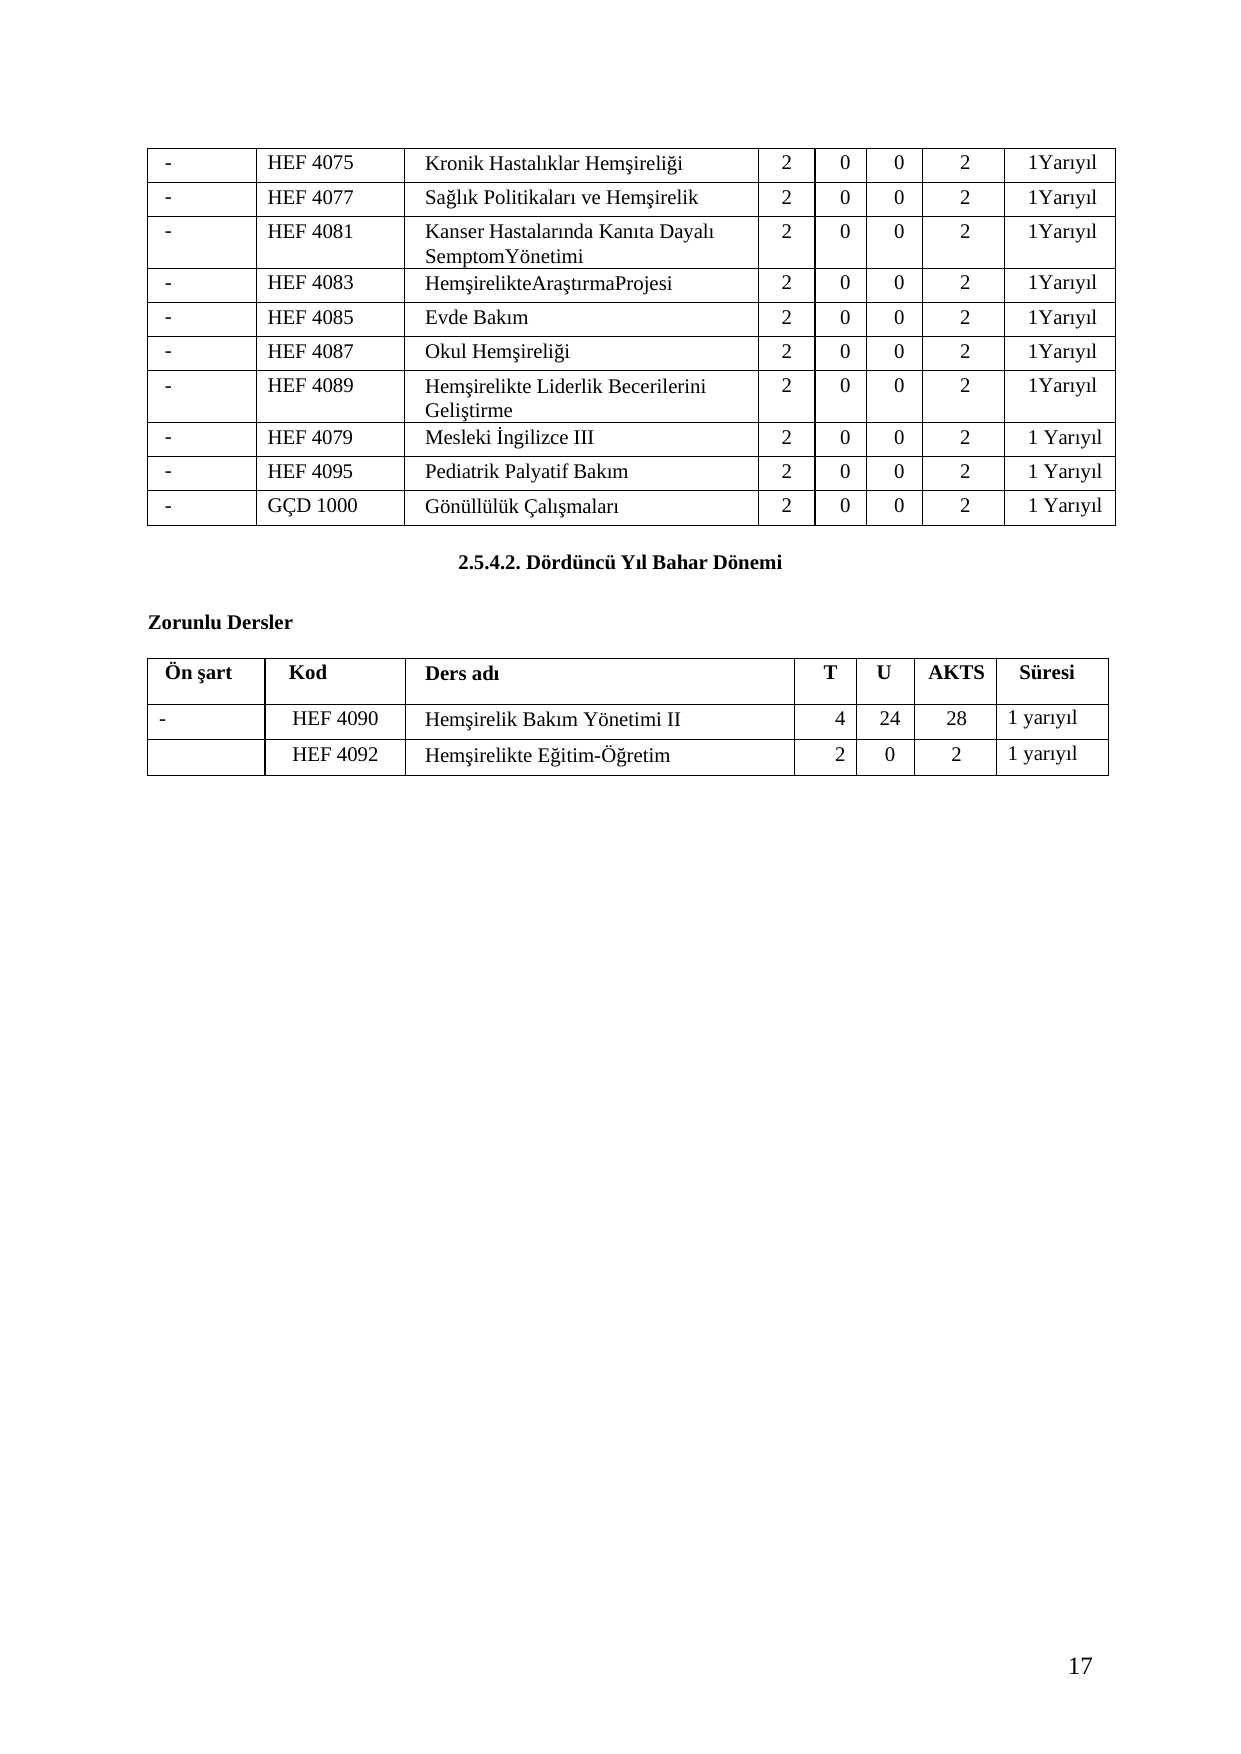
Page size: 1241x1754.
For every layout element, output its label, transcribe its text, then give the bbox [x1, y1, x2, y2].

table_cell 2 [759, 217, 814, 268]
table_cell 0 [816, 371, 866, 422]
table_cell HEF 4081 [257, 217, 404, 268]
table_cell 1 Yarıyıl [1005, 457, 1115, 490]
table_cell 2 [923, 457, 1004, 490]
table_cell 1 yarıyıl [997, 705, 1108, 739]
table_cell 2 [923, 303, 1004, 336]
table_cell HEF 4083 [257, 269, 404, 302]
table_cell Kanser Hastalarında Kanıta Dayalı SemptomYönetimi [405, 217, 758, 268]
table_cell 1 yarıyıl [997, 740, 1108, 775]
text Zorunlu Dersler [148, 610, 1093, 634]
table_cell - [148, 217, 256, 268]
table_cell HEF 4087 [257, 337, 404, 370]
table_cell - [148, 303, 256, 336]
table_cell - [148, 149, 256, 182]
table_cell 1Yarıyıl [1005, 371, 1115, 422]
table_header T [795, 659, 856, 703]
table_cell 28 [915, 705, 996, 739]
table_cell 0 [816, 337, 866, 370]
table_cell Mesleki İngilizce III [405, 423, 758, 456]
table_cell 0 [867, 269, 922, 302]
table_cell 0 [867, 491, 922, 525]
table_cell 2 [759, 423, 814, 456]
table_header Süresi [997, 659, 1108, 703]
table_cell 2 [759, 149, 814, 182]
table_cell 0 [816, 269, 866, 302]
table_cell 1 Yarıyıl [1005, 491, 1115, 525]
table_cell Gönüllülük Çalışmaları [405, 491, 758, 525]
table_cell Okul Hemşireliği [405, 337, 758, 370]
table_cell Hemşirelik Bakım Yönetimi II [406, 705, 794, 739]
table_header U [857, 659, 914, 703]
table_cell HEF 4079 [257, 423, 404, 456]
table_cell 1Yarıyıl [1005, 183, 1115, 216]
table_cell 2 [923, 337, 1004, 370]
table_cell 2 [759, 491, 814, 525]
table_cell - [148, 269, 256, 302]
table_cell HemşirelikteAraştırmaProjesi [405, 269, 758, 302]
table_header Ön şart [148, 659, 264, 703]
subtitle 2.5.4.2. Dördüncü Yıl Bahar Dönemi [148, 550, 1093, 574]
table_cell - [148, 457, 256, 490]
table_cell 2 [759, 183, 814, 216]
table_cell Hemşirelikte Eğitim-Öğretim [406, 740, 794, 775]
table_cell 2 [923, 371, 1004, 422]
table_cell Hemşirelikte Liderlik Becerilerini Geliştirme [405, 371, 758, 422]
table_cell 0 [867, 183, 922, 216]
table_cell 2 [923, 217, 1004, 268]
table_cell 1Yarıyıl [1005, 303, 1115, 336]
table_cell Sağlık Politikaları ve Hemşirelik [405, 183, 758, 216]
table_cell 2 [923, 149, 1004, 182]
table_cell 2 [923, 491, 1004, 525]
table_cell 2 [759, 269, 814, 302]
table_cell - [148, 705, 264, 739]
table_header Kod [266, 659, 405, 703]
table_cell - [148, 371, 256, 422]
table_cell 0 [857, 740, 914, 775]
table_cell HEF 4095 [257, 457, 404, 490]
table_cell HEF 4089 [257, 371, 404, 422]
table_cell - [148, 491, 256, 525]
table_cell [148, 740, 264, 775]
table_cell 0 [816, 149, 866, 182]
table_cell - [148, 423, 256, 456]
table_cell 0 [867, 423, 922, 456]
table_cell - [148, 337, 256, 370]
table_cell - [148, 183, 256, 216]
table_cell Pediatrik Palyatif Bakım [405, 457, 758, 490]
table_cell HEF 4075 [257, 149, 404, 182]
table_cell 24 [857, 705, 914, 739]
table_cell 0 [816, 423, 866, 456]
table_cell 1Yarıyıl [1005, 217, 1115, 268]
table_cell 2 [759, 303, 814, 336]
table_cell 0 [867, 303, 922, 336]
table_cell 2 [923, 183, 1004, 216]
table_cell 1 Yarıyıl [1005, 423, 1115, 456]
table_cell 0 [867, 371, 922, 422]
table_cell 0 [816, 457, 866, 490]
table_header Ders adı [406, 659, 794, 703]
table_cell 1Yarıyıl [1005, 149, 1115, 182]
table_cell 2 [759, 371, 814, 422]
table_cell 2 [923, 423, 1004, 456]
table_cell 2 [795, 740, 856, 775]
table_cell HEF 4092 [266, 740, 405, 775]
table_cell 1Yarıyıl [1005, 337, 1115, 370]
table_cell 0 [816, 217, 866, 268]
table_cell 2 [759, 337, 814, 370]
table_cell 0 [867, 457, 922, 490]
table_cell 2 [915, 740, 996, 775]
table_cell Kronik Hastalıklar Hemşireliği [405, 149, 758, 182]
table_header AKTS [915, 659, 996, 703]
table_cell 2 [923, 269, 1004, 302]
table_cell 4 [795, 705, 856, 739]
table_cell 0 [816, 303, 866, 336]
table_cell 0 [867, 217, 922, 268]
table_cell HEF 4090 [266, 705, 405, 739]
table_cell 1Yarıyıl [1005, 269, 1115, 302]
table_cell 0 [816, 183, 866, 216]
table_cell Evde Bakım [405, 303, 758, 336]
table_cell 2 [759, 457, 814, 490]
table_cell 0 [816, 491, 866, 525]
table_cell 0 [867, 149, 922, 182]
table_cell GÇD 1000 [257, 491, 404, 525]
table_cell HEF 4077 [257, 183, 404, 216]
table_cell HEF 4085 [257, 303, 404, 336]
table_cell 0 [867, 337, 922, 370]
